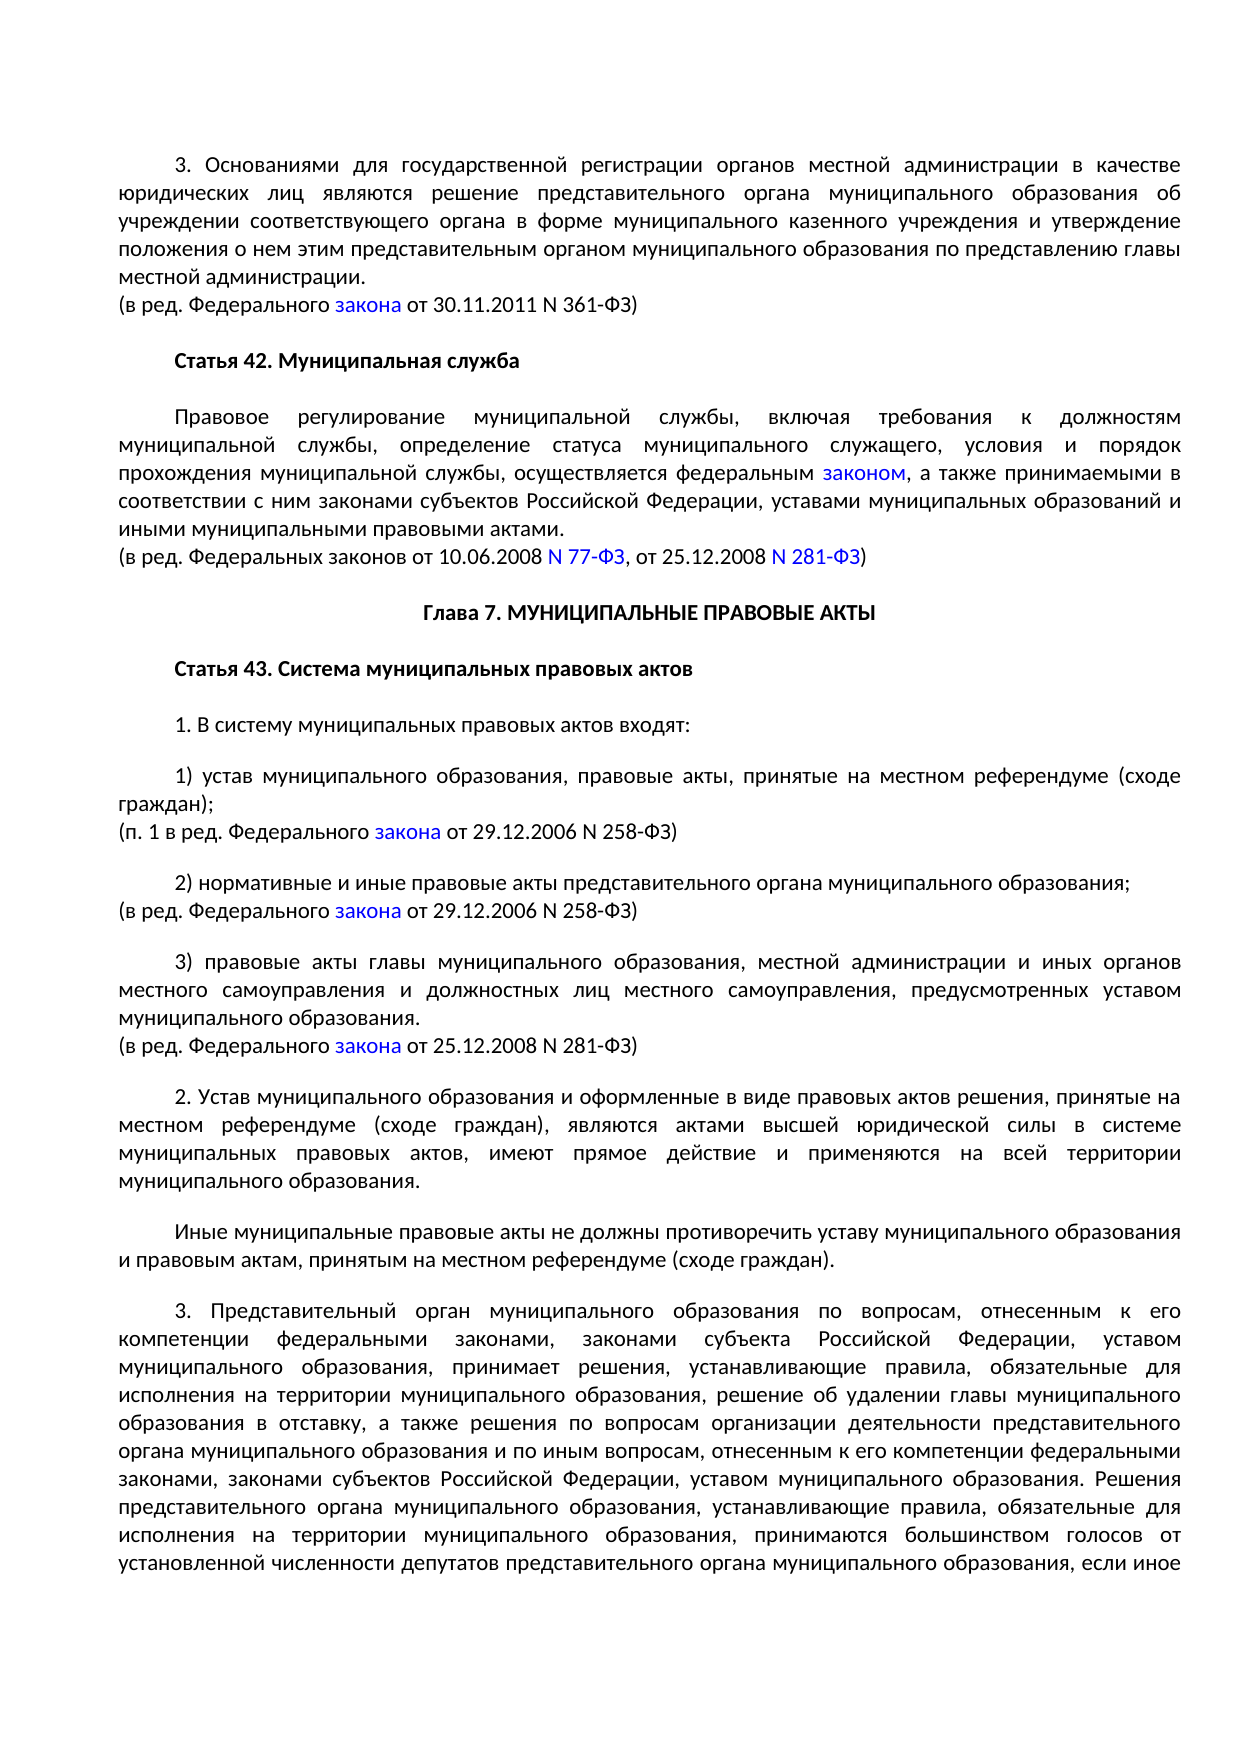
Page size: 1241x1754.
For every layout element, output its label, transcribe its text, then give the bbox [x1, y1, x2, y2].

text 3) правовые акты главы муниципального образования, местной администрации и иных органов местного самоуправления и должностных лиц местного самоуправления, предусмотренных уставом муниципального образования. [118, 947, 1181, 1031]
text Правовое регулирование муниципальной службы, включая требования к должностям муниципальной службы, определение статуса муниципального служащего, условия и порядок прохождения муниципальной службы, осуществляется федеральным законом, а также принимаемыми в соответствии с ним законами субъектов Российской Федерации, уставами муниципальных образований и иными муниципальными правовыми актами. [118, 402, 1181, 542]
text (в ред. Федеральных законов от 10.06.2008 N 77-ФЗ, от 25.12.2008 N 281-ФЗ) [118, 542, 1181, 570]
text 2) нормативные и иные правовые акты представительного органа муниципального образования; [118, 868, 1181, 896]
text (в ред. Федерального закона от 30.11.2011 N 361-ФЗ) [118, 290, 1181, 318]
text (в ред. Федерального закона от 29.12.2006 N 258-ФЗ) [118, 896, 1181, 924]
text (п. 1 в ред. Федерального закона от 29.12.2006 N 258-ФЗ) [118, 817, 1181, 845]
text 1) устав муниципального образования, правовые акты, принятые на местном референдуме (сходе граждан); [118, 761, 1181, 817]
text Статья 43. Система муниципальных правовых актов [118, 654, 1181, 682]
text Иные муниципальные правовые акты не должны противоречить уставу муниципального образования и правовым актам, принятым на местном референдуме (сходе граждан). [118, 1217, 1181, 1273]
text 3. Основаниями для государственной регистрации органов местной администрации в качестве юридических лиц являются решение представительного органа муниципального образования об учреждении соответствующего органа в форме муниципального казенного учреждения и утверждение положения о нем этим представительным органом муниципального образования по представлению главы местной администрации. [118, 150, 1181, 290]
text 1. В систему муниципальных правовых актов входят: [118, 710, 1181, 738]
text (в ред. Федерального закона от 25.12.2008 N 281-ФЗ) [118, 1031, 1181, 1059]
text Глава 7. МУНИЦИПАЛЬНЫЕ ПРАВОВЫЕ АКТЫ [118, 598, 1181, 626]
text 2. Устав муниципального образования и оформленные в виде правовых актов решения, принятые на местном референдуме (сходе граждан), являются актами высшей юридической силы в системе муниципальных правовых актов, имеют прямое действие и применяются на всей территории муниципального образования. [118, 1082, 1181, 1194]
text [118, 1296, 1181, 1576]
text Статья 42. Муниципальная служба [118, 346, 1181, 374]
